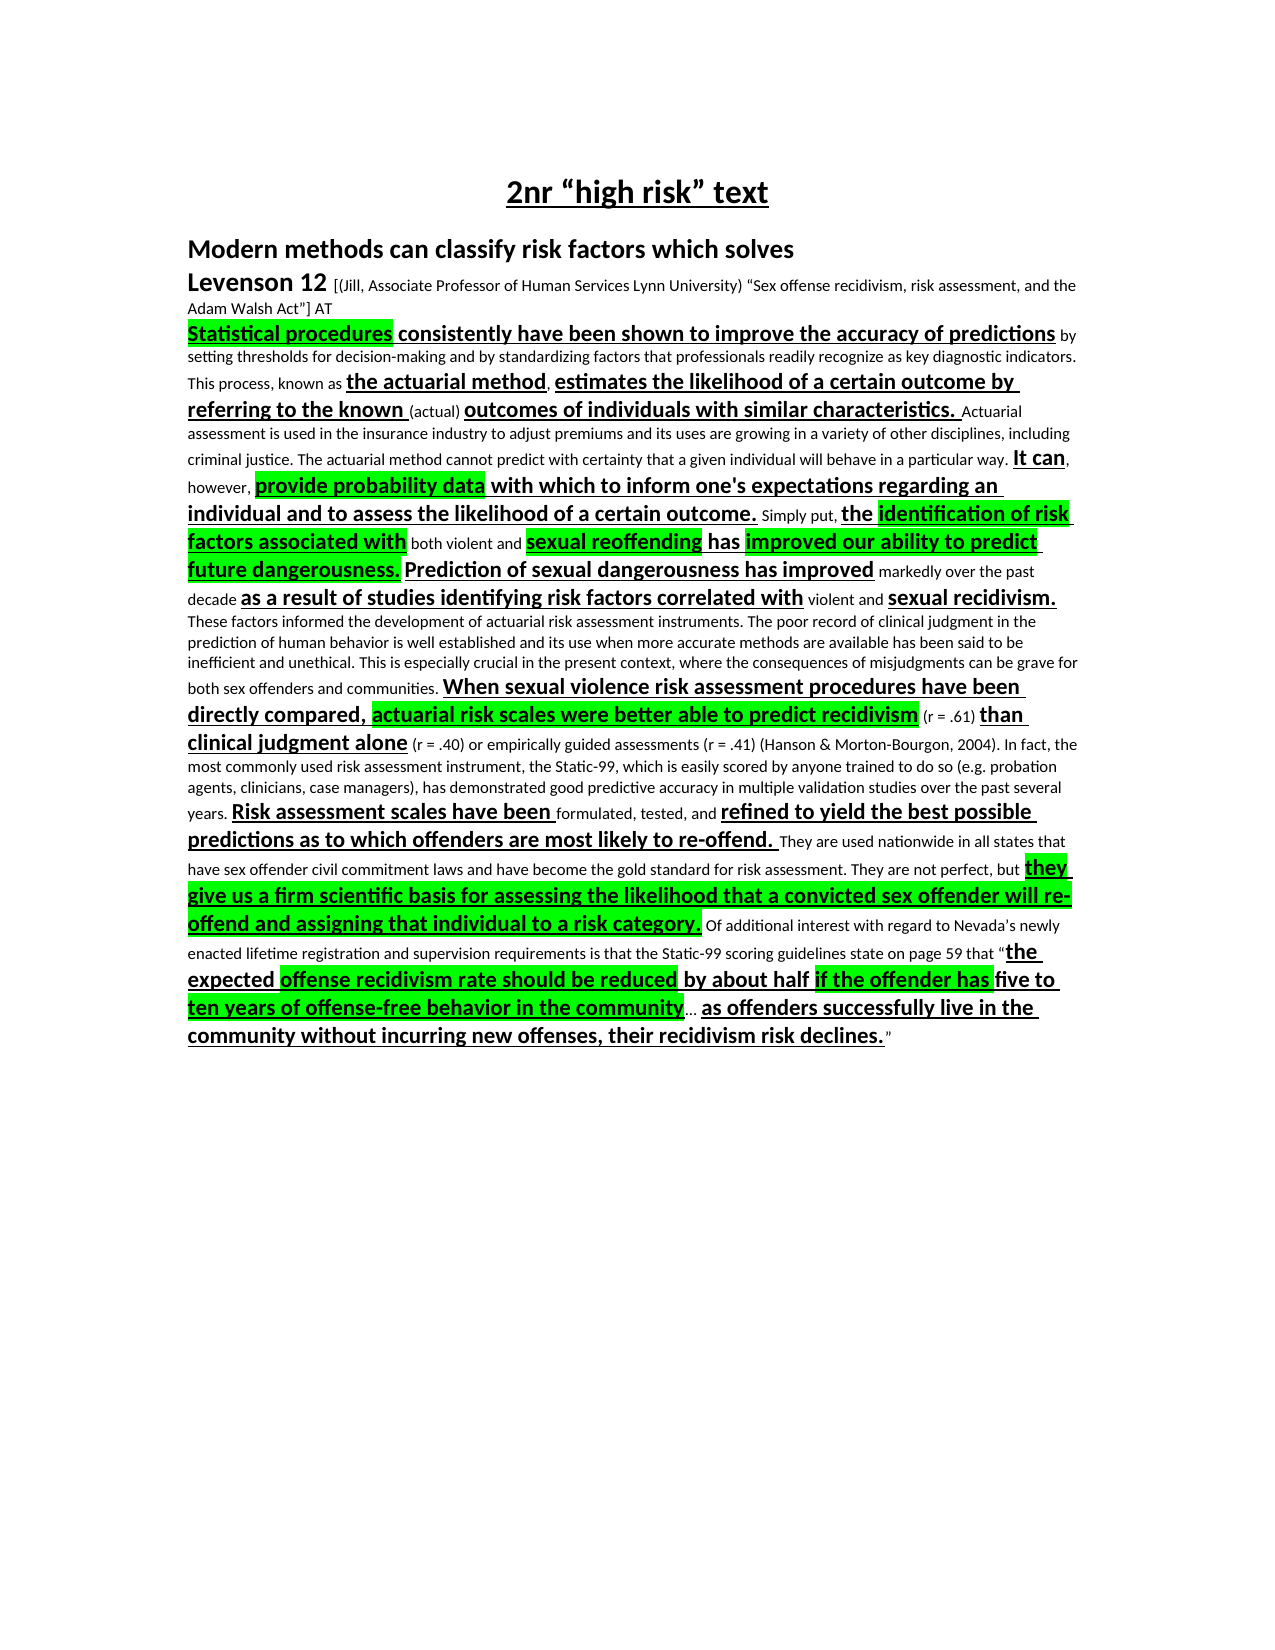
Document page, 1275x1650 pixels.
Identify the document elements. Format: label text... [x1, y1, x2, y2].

subtitle Modern methods can classify risk factors which solves [187, 232, 1087, 265]
subtitle 2nr “high risk” text [187, 171, 1087, 212]
text Statistical procedures consistently have been shown to improve the accuracy of predictions by setting thresholds for decision-making and by standardizing factors that professionals readily recognize as key diagnostic indicators. This process, known as the actuarial method, estimates the likelihood of a certain outcome by referring to the known (actual) outcomes of individuals with similar characteristics. Actuarial assessment is used in the insurance industry to adjust premiums and its uses are growing in a variety of other disciplines, including criminal justice. The actuarial method cannot predict with certainty that a given individual will behave in a particular way. It can, however, provide probability data with which to inform one's expectations regarding an individual and to assess the likelihood of a certain outcome. Simply put, the identification of risk factors associated with both violent and sexual reoffending has improved our ability to predict future dangerousness. Prediction of sexual dangerousness has improved markedly over the past decade as a result of studies identifying risk factors correlated with violent and sexual recidivism. These factors informed the development of actuarial risk assessment instruments. The poor record of clinical judgment in the prediction of human behavior is well established and its use when more accurate methods are available has been said to be inefficient and unethical. This is especially crucial in the present context, where the consequences of misjudgments can be grave for both sex offenders and communities. When sexual violence risk assessment procedures have been directly compared, actuarial risk scales were better able to predict recidivism (r = .61) than clinical judgment alone (r = .40) or empirically guided assessments (r = .41) (Hanson & Morton-Bourgon, 2004). In fact, the most commonly used risk assessment instrument, the Static-99, which is easily scored by anyone trained to do so (e.g. probation agents, clinicians, case managers), has demonstrated good predictive accuracy in multiple validation studies over the past several years. Risk assessment scales have been formulated, tested, and refined to yield the best possible predictions as to which offenders are most likely to re-offend. They are used nationwide in all states that have sex offender civil commitment laws and have become the gold standard for risk assessment. They are not perfect, but they give us a firm scientific basis for assessing the likelihood that a convicted sex offender will re-offend and assigning that individual to a risk category. Of additional interest with regard to Nevada’s newly enacted lifetime registration and supervision requirements is that the Static-99 scoring guidelines state on page 59 that “the expected offense recidivism rate should be reduced by about half if the offender has five to ten years of offense-free behavior in the community... as offenders successfully live in the community without incurring new offenses, their recidivism risk declines.” [187, 319, 1087, 1049]
text Levenson 12 [(Jill, Associate Professor of Human Services Lynn University) “Sex offense recidivism, risk assessment, and the Adam Walsh Act”] AT [187, 265, 1087, 319]
